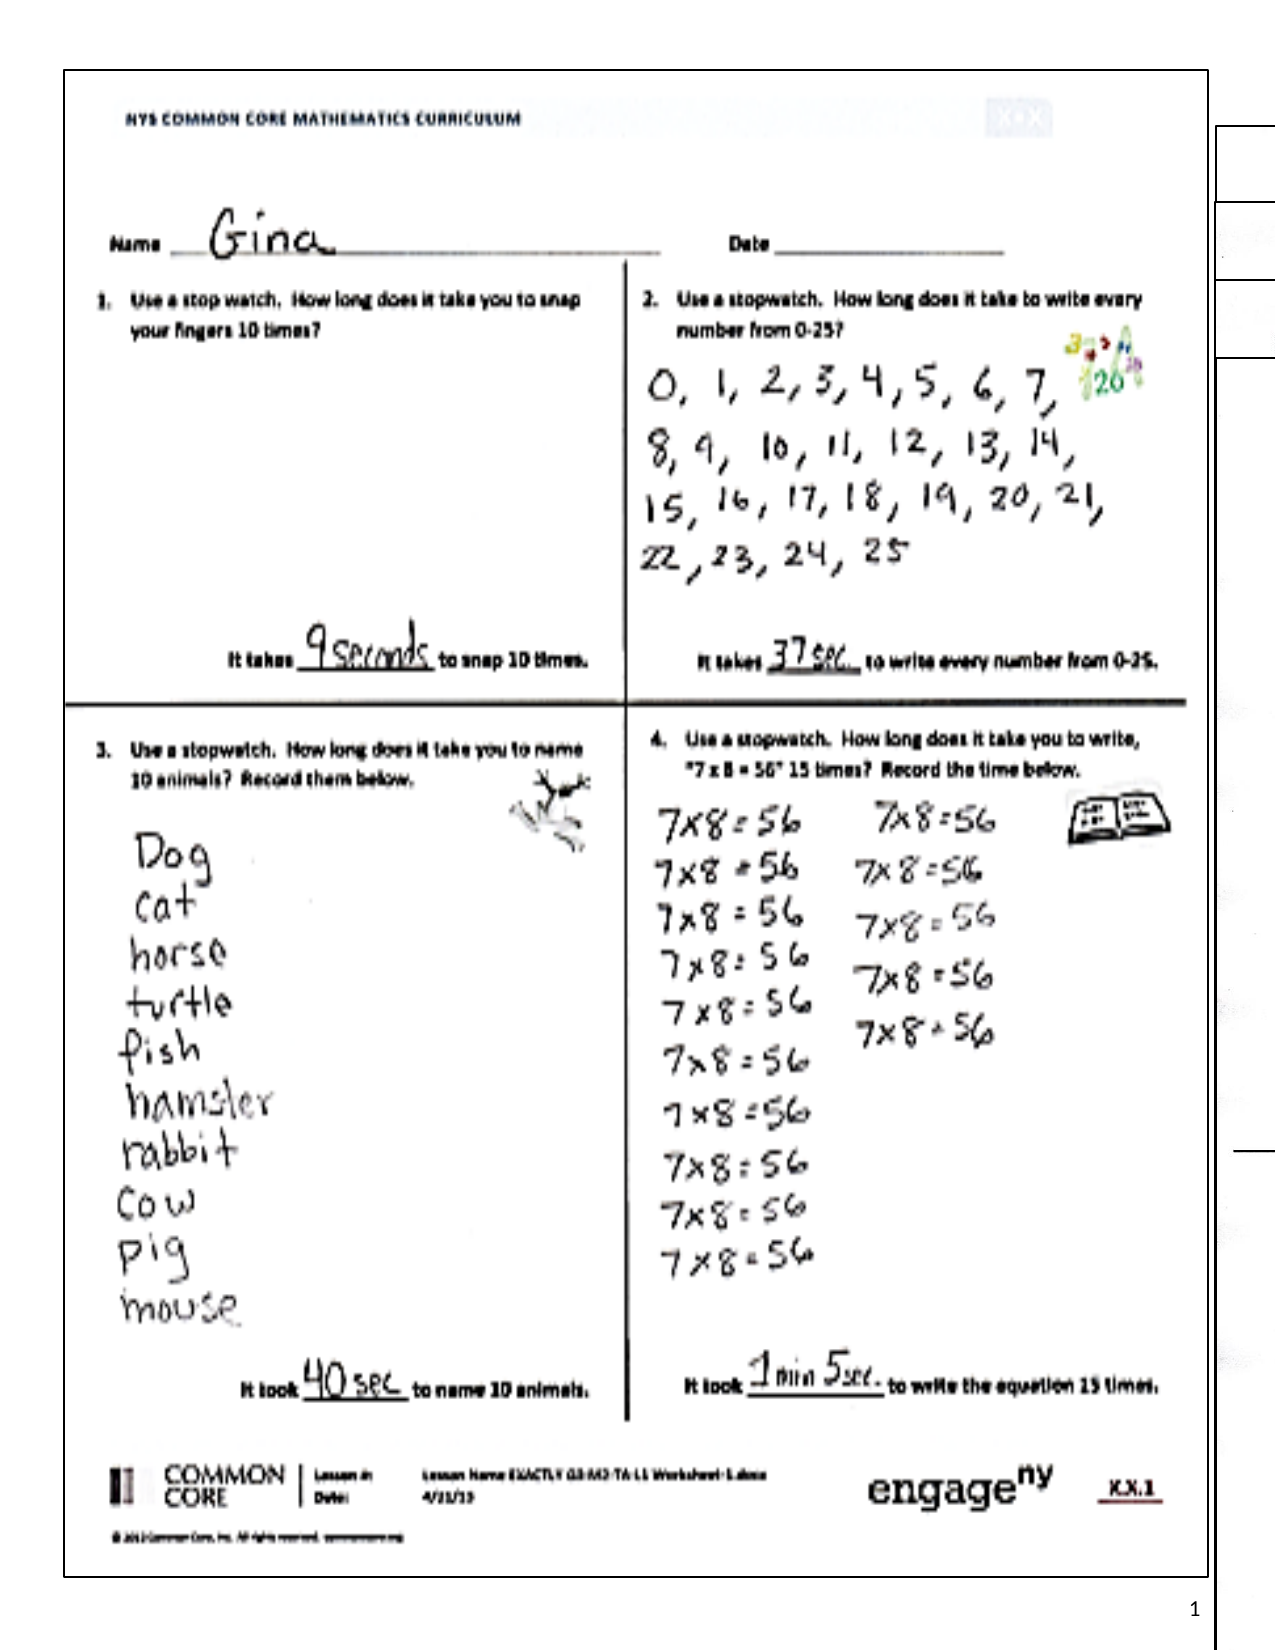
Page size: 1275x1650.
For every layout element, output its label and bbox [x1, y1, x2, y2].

picture [1216, 203, 1275, 279]
picture [1216, 281, 1275, 357]
picture [65, 71, 1207, 1576]
picture [1217, 359, 1275, 1650]
picture [1217, 127, 1275, 201]
